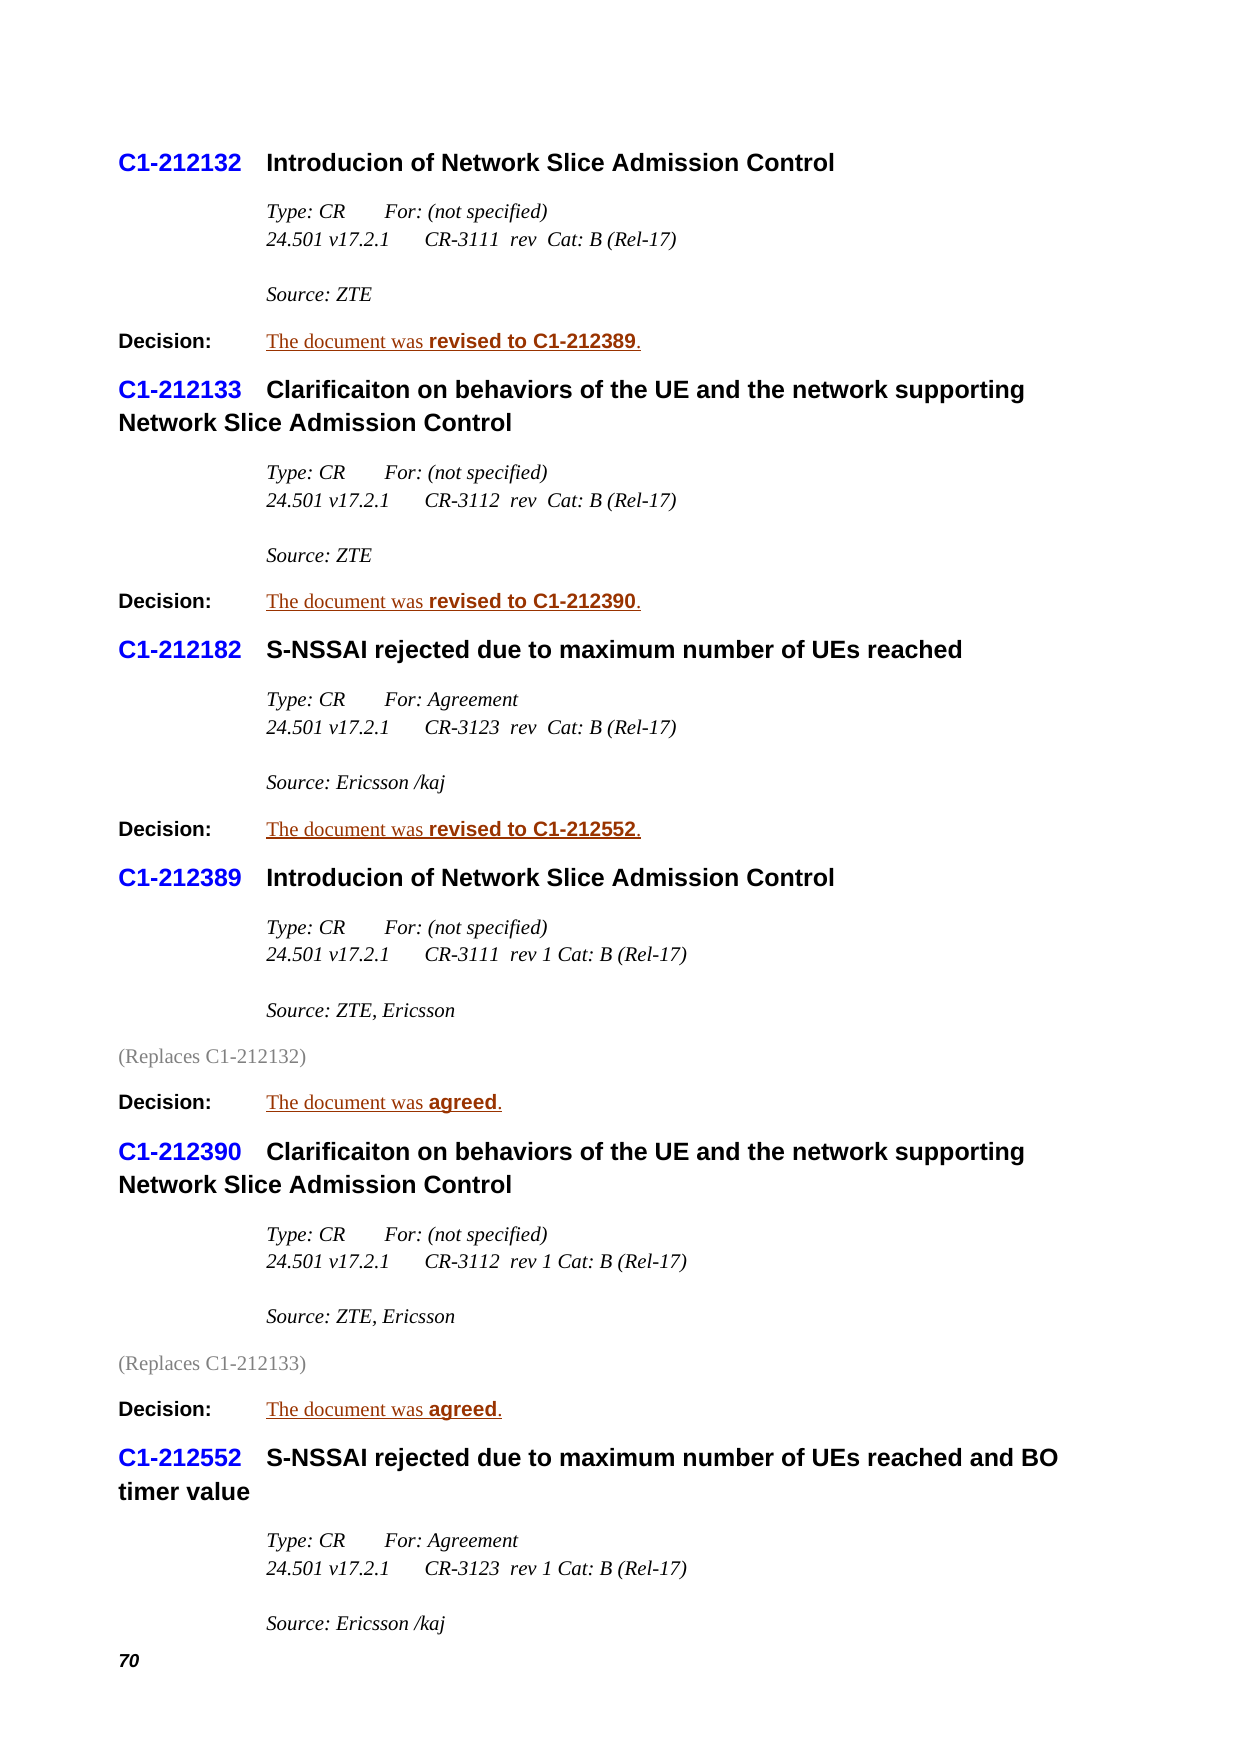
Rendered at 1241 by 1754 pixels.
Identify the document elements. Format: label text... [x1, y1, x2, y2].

text (Replaces C1-212133) [118, 1351, 1122, 1375]
text Type: CR For: (not specified) 24.501 v17.2.1 CR-3112 rev Cat: B (Rel-17) Source: ZTE [118, 460, 1122, 567]
text C1-212389 Introducion of Network Slice Admission Control [118, 863, 1122, 892]
text C1-212552 S-NSSAI rejected due to maximum number of UEs reached and BO timer value [118, 1443, 1122, 1505]
text Decision: The document was revised to C1-212390. [118, 589, 1122, 613]
text Type: CR For: (not specified) 24.501 v17.2.1 CR-3112 rev 1 Cat: B (Rel-17) Source: ZTE, Ericsson [118, 1221, 1122, 1328]
text Decision: The document was revised to C1-212389. [118, 329, 1122, 353]
text Type: CR For: (not specified) 24.501 v17.2.1 CR-3111 rev 1 Cat: B (Rel-17) Source: ZTE, Ericsson [118, 915, 1122, 1022]
text Type: CR For: Agreement 24.501 v17.2.1 CR-3123 rev 1 Cat: B (Rel-17) Source: Ericsson /kaj [118, 1528, 1122, 1635]
text Type: CR For: Agreement 24.501 v17.2.1 CR-3123 rev Cat: B (Rel-17) Source: Ericsson /kaj [118, 687, 1122, 794]
text C1-212182 S-NSSAI rejected due to maximum number of UEs reached [118, 636, 1122, 664]
text C1-212133 Clarificaiton on behaviors of the UE and the network supporting Network Slice Admission Control [118, 375, 1122, 437]
text (Replaces C1-212132) [118, 1044, 1122, 1068]
text Decision: The document was agreed. [118, 1397, 1122, 1421]
text Decision: The document was revised to C1-212552. [118, 816, 1122, 841]
text C1-212390 Clarificaiton on behaviors of the UE and the network supporting Network Slice Admission Control [118, 1137, 1122, 1198]
text Decision: The document was agreed. [118, 1090, 1122, 1114]
text C1-212132 Introducion of Network Slice Admission Control [118, 148, 1122, 176]
text Type: CR For: (not specified) 24.501 v17.2.1 CR-3111 rev Cat: B (Rel-17) Source: ZTE [118, 199, 1122, 306]
